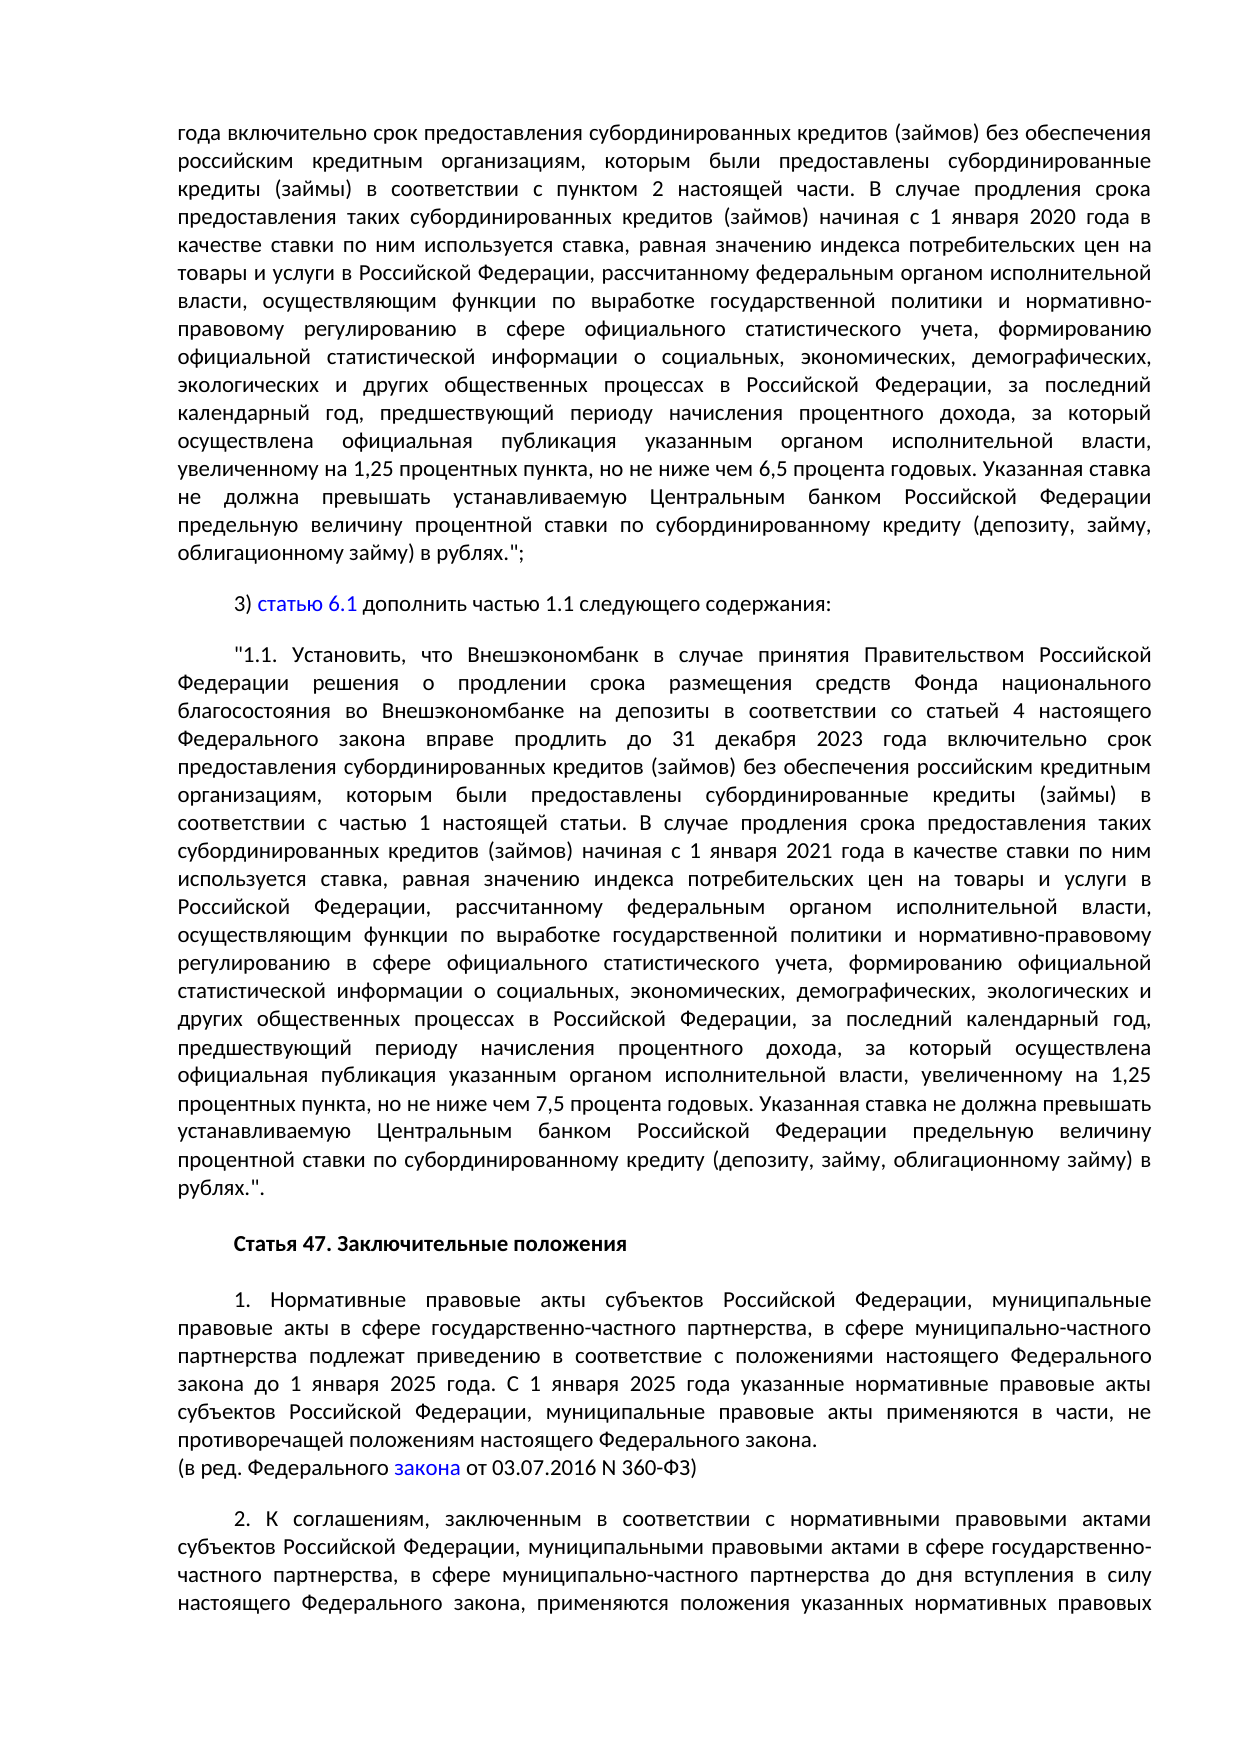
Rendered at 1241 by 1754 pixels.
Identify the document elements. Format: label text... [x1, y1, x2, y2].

text "1.1. Установить, что Внешэкономбанк в случае принятия Правительством Российской Федерации решения о продлении срока размещения средств Фонда национального благосостояния во Внешэкономбанке на депозиты в соответствии со статьей 4 настоящего Федерального закона вправе продлить до 31 декабря 2023 года включительно срок предоставления субординированных кредитов (займов) без обеспечения российским кредитным организациям, которым были предоставлены субординированные кредиты (займы) в соответствии с частью 1 настоящей статьи. В случае продления срока предоставления таких субординированных кредитов (займов) начиная с 1 января 2021 года в качестве ставки по ним используется ставка, равная значению индекса потребительских цен на товары и услуги в Российской Федерации, рассчитанному федеральным органом исполнительной власти, осуществляющим функции по выработке государственной политики и нормативно-правовому регулированию в сфере официального статистического учета, формированию официальной статистической информации о социальных, экономических, демографических, экологических и других общественных процессах в Российской Федерации, за последний календарный год, предшествующий периоду начисления процентного дохода, за который осуществлена официальная публикация указанным органом исполнительной власти, увеличенному на 1,25 процентных пункта, но не ниже чем 7,5 процента годовых. Указанная ставка не должна превышать устанавливаемую Центральным банком Российской Федерации предельную величину процентной ставки по субординированному кредиту (депозиту, займу, облигационному займу) в рублях.". [177, 640, 1152, 1201]
text 3) статью 6.1 дополнить частью 1.1 следующего содержания: [177, 589, 1152, 617]
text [177, 118, 1152, 566]
title Статья 47. Заключительные положения [177, 1229, 1152, 1257]
text (в ред. Федерального закона от 03.07.2016 N 360-ФЗ) [177, 1453, 1152, 1481]
text 1. Нормативные правовые акты субъектов Российской Федерации, муниципальные правовые акты в сфере государственно-частного партнерства, в сфере муниципально-частного партнерства подлежат приведению в соответствие с положениями настоящего Федерального закона до 1 января 2025 года. С 1 января 2025 года указанные нормативные правовые акты субъектов Российской Федерации, муниципальные правовые акты применяются в части, не противоречащей положениям настоящего Федерального закона. [177, 1285, 1152, 1453]
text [177, 1504, 1152, 1616]
